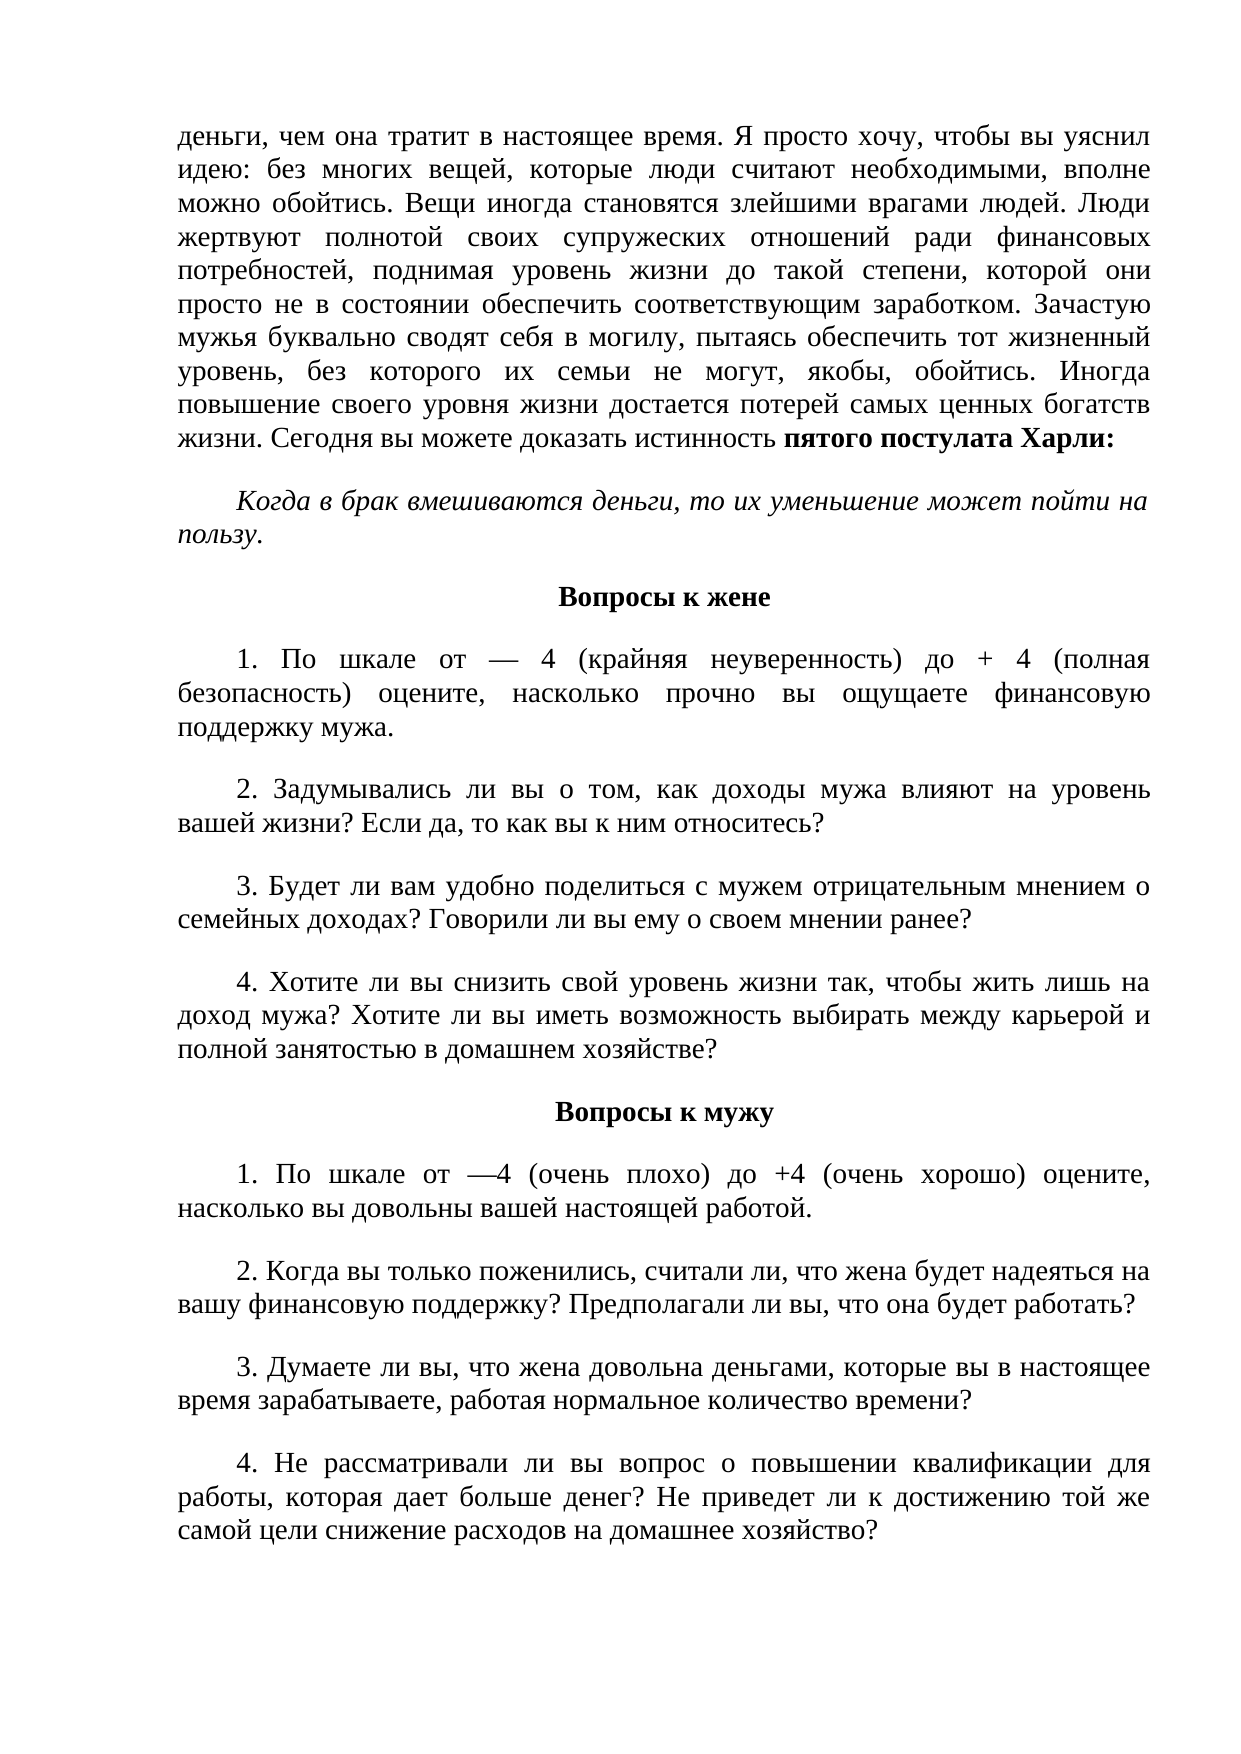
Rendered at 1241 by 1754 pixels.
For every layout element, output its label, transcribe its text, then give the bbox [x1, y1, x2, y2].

text 2. Когда вы только поженились, считали ли, что жена будет надеяться на вашу финансовую поддержку? Предполагали ли вы, что она будет работать? [177, 1253, 1152, 1320]
text Когда в брак вмешиваются деньги, то их уменьшение может пойти на пользу. [177, 483, 1152, 550]
text Вопросы к мужу [177, 1094, 1152, 1127]
text 1. По шкале от —4 (очень плохо) до +4 (очень хорошо) оцените, насколько вы довольны вашей настоящей работой. [177, 1156, 1152, 1223]
text 4. Не рассматривали ли вы вопрос о повышении квалификации для работы, которая дает больше денег? Не приведет ли к достижению той же самой цели снижение расходов на домашнее хозяйство? [177, 1445, 1152, 1546]
text 1. По шкале от — 4 (крайняя неуверенность) до + 4 (полная безопасность) оцените, насколько прочно вы ощущаете финансовую поддержку мужа. [177, 642, 1152, 742]
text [177, 118, 1152, 453]
text 4. Хотите ли вы снизить свой уровень жизни так, чтобы жить лишь на доход мужа? Хотите ли вы иметь возможность выбирать между карьерой и полной занятостью в домашнем хозяйстве? [177, 964, 1152, 1064]
text 3. Будет ли вам удобно поделиться с мужем отрицательным мнением о семейных доходах? Говорили ли вы ему о своем мнении ранее? [177, 868, 1152, 935]
text Вопросы к жене [177, 579, 1152, 612]
text 2. Задумывались ли вы о том, как доходы мужа влияют на уровень вашей жизни? Если да, то как вы к ним относитесь? [177, 771, 1152, 838]
text 3. Думаете ли вы, что жена довольна деньгами, которые вы в настоящее время зарабатываете, работая нормальное количество времени? [177, 1349, 1152, 1416]
